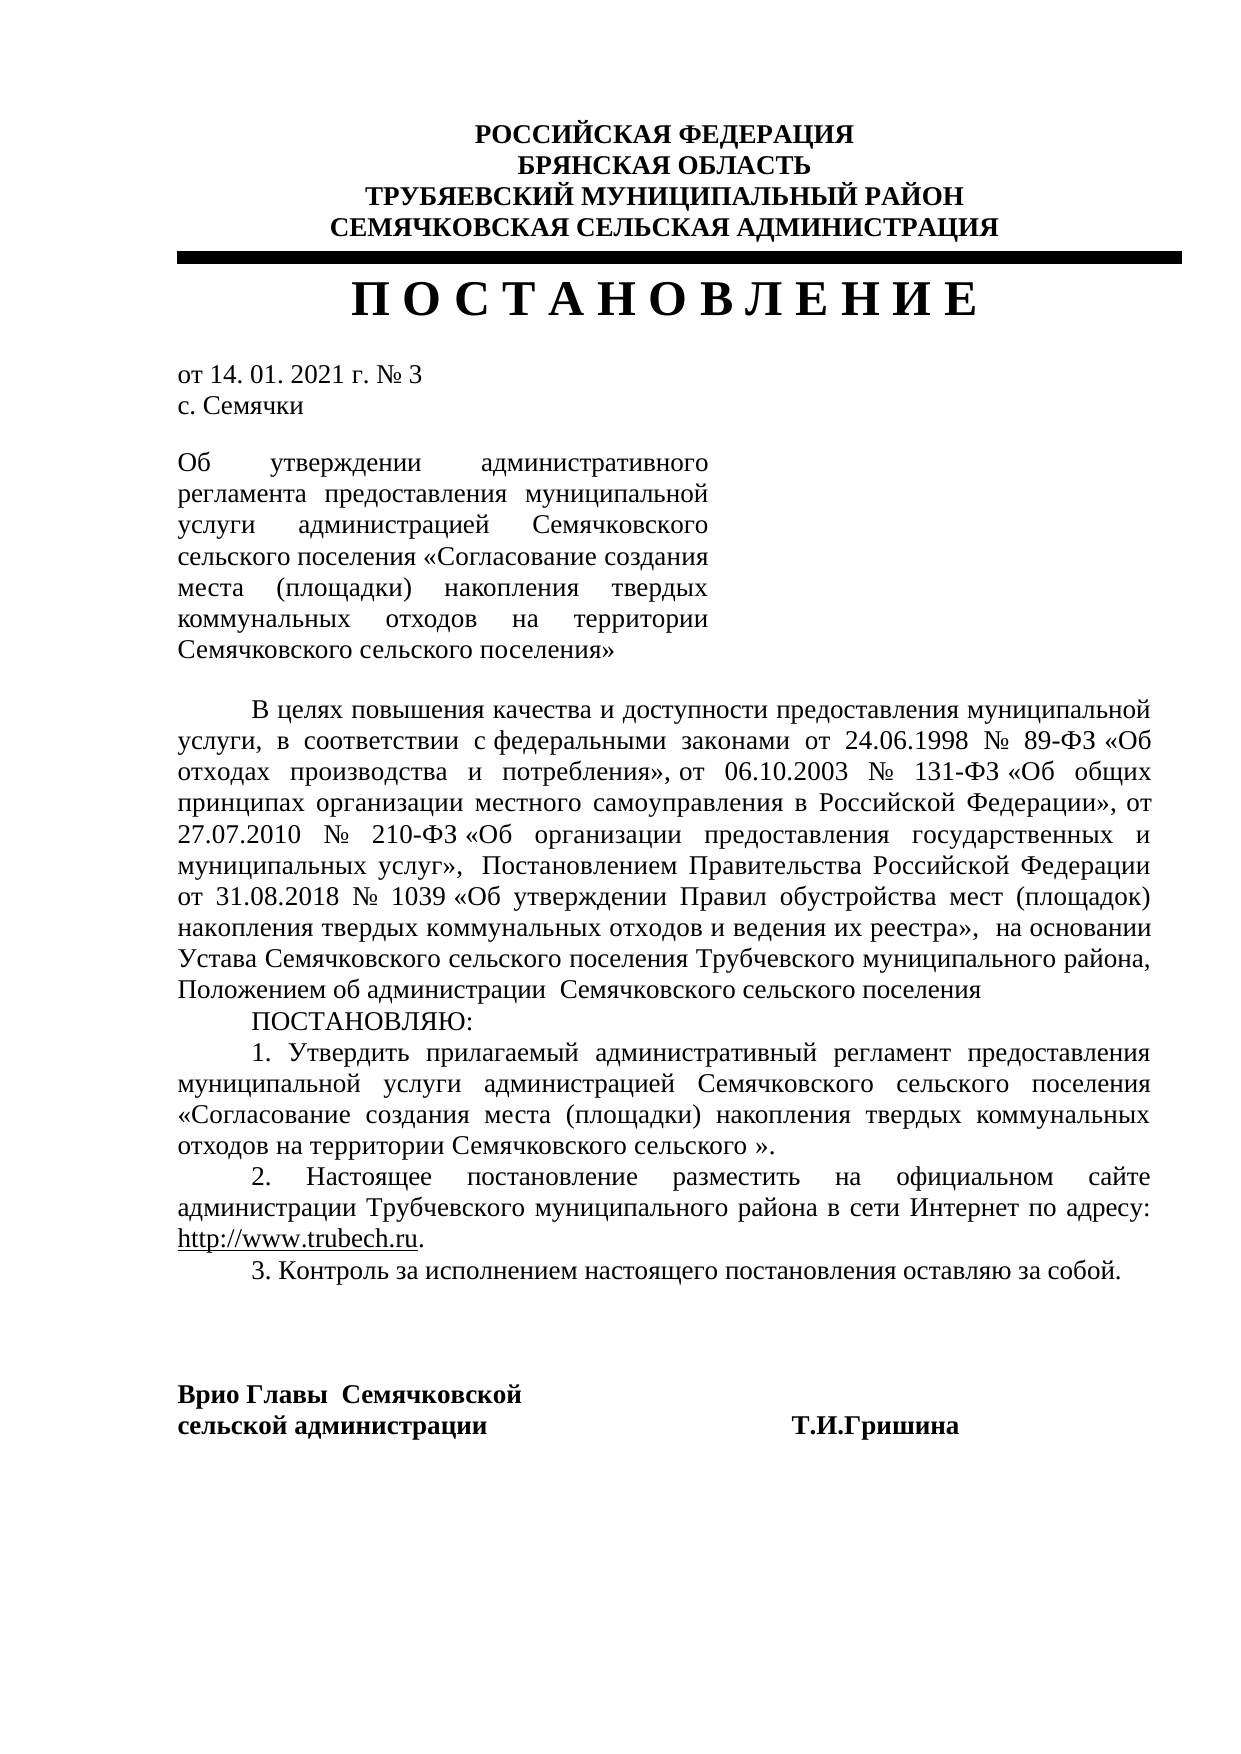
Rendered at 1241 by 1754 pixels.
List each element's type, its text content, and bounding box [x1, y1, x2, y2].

text ТРУБЯЕВСКИЙ МУНИЦИПАЛЬНЫЙ РАЙОН [177, 180, 1152, 212]
text СЕМЯЧКОВСКАЯ СЕЛЬСКАЯ АДМИНИСТРАЦИЯ [177, 212, 1152, 243]
title 1. Утвердить прилагаемый административный регламент предоставления муниципальной услуги администрацией Семячковского сельского поселения «Согласование создания места (площадки) накопления твердых коммунальных отходов на территории Семячковского сельского ». [177, 1036, 1152, 1160]
text ПОСТАНОВЛЯЮ: [177, 1004, 1152, 1036]
text БРЯНСКАЯ ОБЛАСТЬ [177, 149, 1152, 180]
text от 14. 01. 2021 г. № 3 [177, 358, 1152, 389]
text В целях повышения качества и доступности предоставления муниципальной услуги, в соответствии с федеральными законами от 24.06.1998 № 89-ФЗ «Об отходах производства и потребления», от 06.10.2003 № 131-ФЗ «Об общих принципах организации местного самоуправления в Российской Федерации», от 27.07.2010 № 210-ФЗ «Об организации предоставления государственных и муниципальных услуг», Постановлением Правительства Российской Федерации от 31.08.2018 № 1039 «Об утверждении Правил обустройства мест (площадок) накопления твердых коммунальных отходов и ведения их реестра», на основании Устава Семячковского сельского поселения Трубчевского муниципального района, Положением об администрации Семячковского сельского поселения [177, 693, 1152, 1004]
text сельской администрации Т.И.Гришина [177, 1409, 1152, 1441]
text 2. Настоящее постановление разместить на официальном сайте администрации Трубчевского муниципального района в сети Интернет по адресу: http://www.trubech.ru. [177, 1160, 1152, 1254]
text РОССИЙСКАЯ ФЕДЕРАЦИЯ [177, 118, 1152, 149]
text Врио Главы Семячковской [177, 1378, 1152, 1409]
title Об утверждении административного регламента предоставления муниципальной услуги администрацией Семячковского сельского поселения «Согласование создания места (площадки) накопления твердых коммунальных отходов на территории Семячковского сельского поселения» [177, 446, 709, 664]
text с. Семячки [177, 389, 1152, 420]
text 3. Контроль за исполнением настоящего постановления оставляю за собой. [177, 1254, 1152, 1285]
text П О С Т А Н О В Л Е Н И Е [177, 269, 1152, 327]
